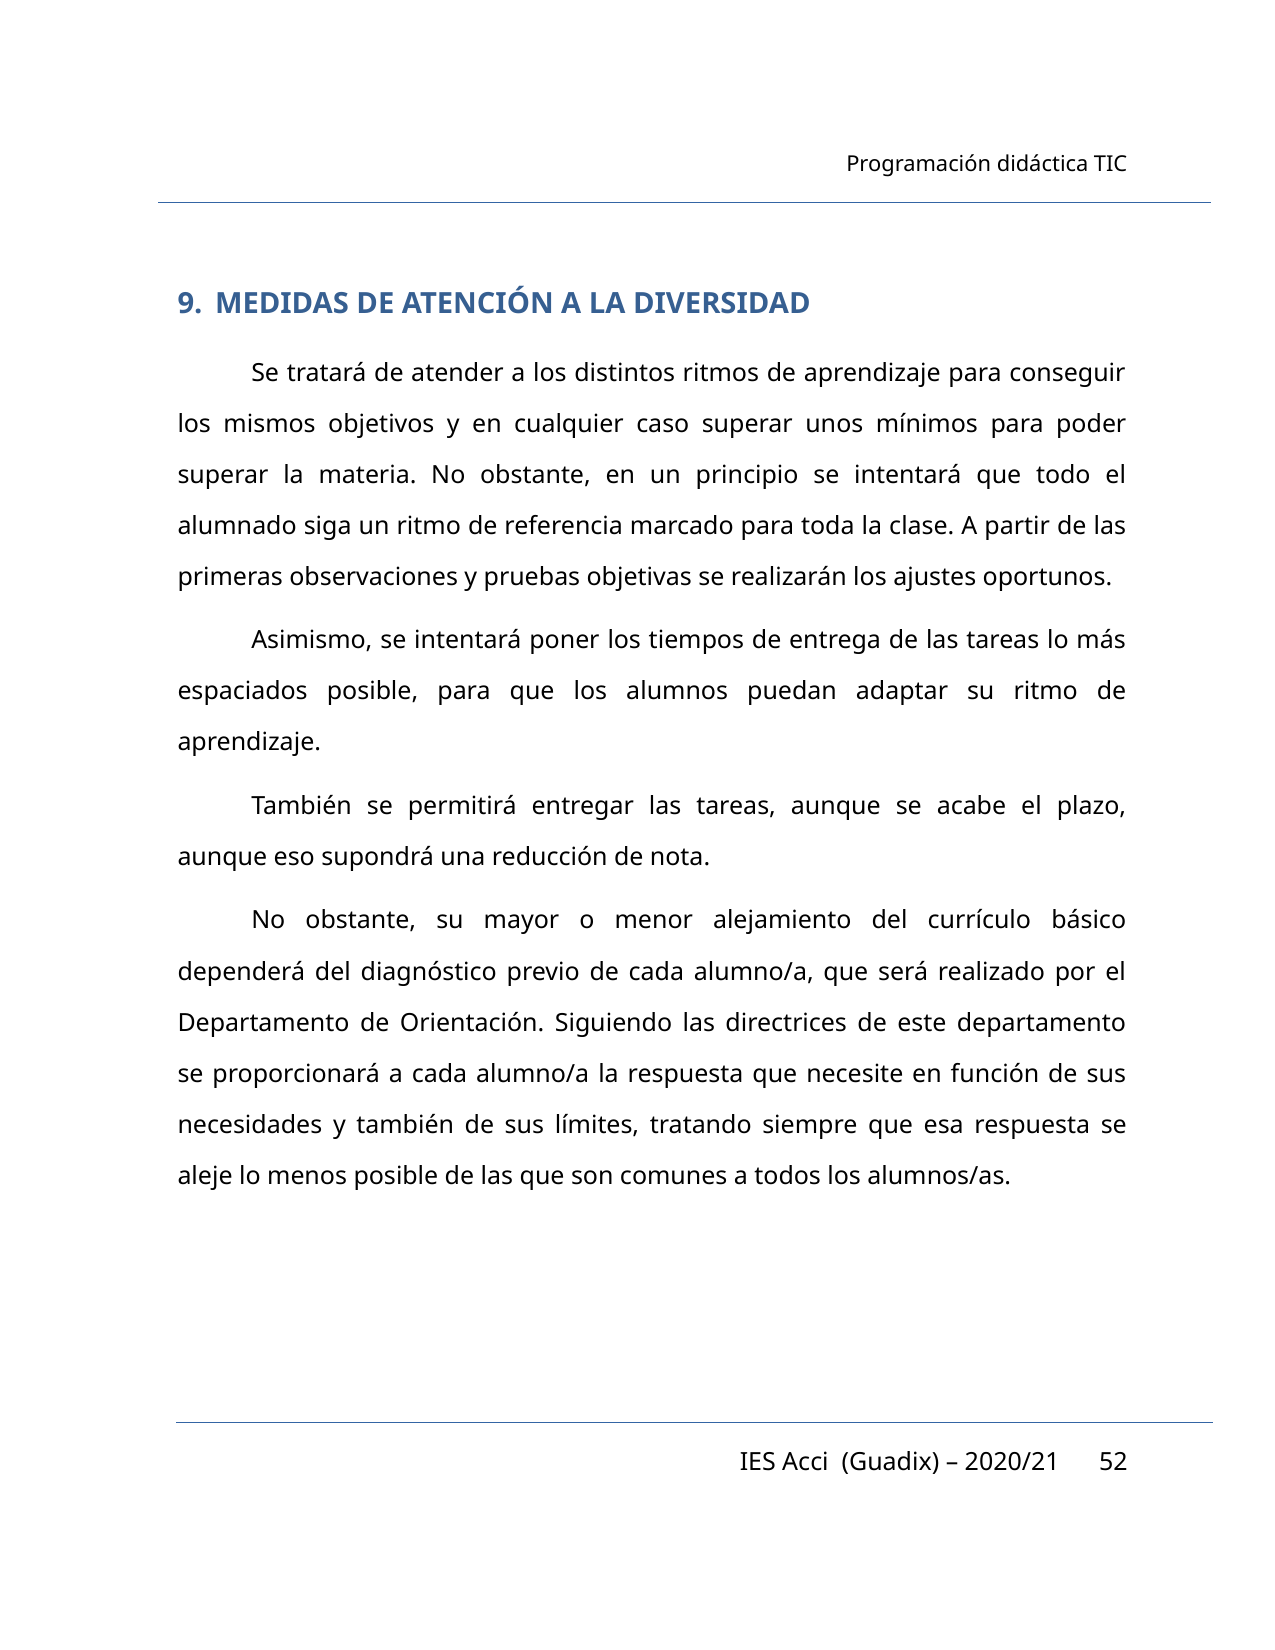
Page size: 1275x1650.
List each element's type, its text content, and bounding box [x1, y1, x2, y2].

subtitle MEDIDAS DE ATENCIÓN A LA DIVERSIDAD [177, 282, 1127, 322]
text No obstante, su mayor o menor alejamiento del currículo básico dependerá del diagnóstico previo de cada alumno/a, que será realizado por el Departamento de Orientación. Siguiendo las directrices de este departamento se proporcionará a cada alumno/a la respuesta que necesite en función de sus necesidades y también de sus límites, tratando siempre que esa respuesta se aleje lo menos posible de las que son comunes a todos los alumnos/as. [177, 902, 1127, 1191]
text Asimismo, se intentará poner los tiempos de entrega de las tareas lo más espaciados posible, para que los alumnos puedan adaptar su ritmo de aprendizaje. [177, 622, 1127, 758]
text Se tratará de atender a los distintos ritmos de aprendizaje para conseguir los mismos objetivos y en cualquier caso superar unos mínimos para poder superar la materia. No obstante, en un principio se intentará que todo el alumnado siga un ritmo de referencia marcado para toda la clase. A partir de las primeras observaciones y pruebas objetivas se realizarán los ajustes oportunos. [177, 354, 1127, 592]
text También se permitirá entregar las tareas, aunque se acabe el plazo, aunque eso supondrá una reducción de nota. [177, 787, 1127, 873]
